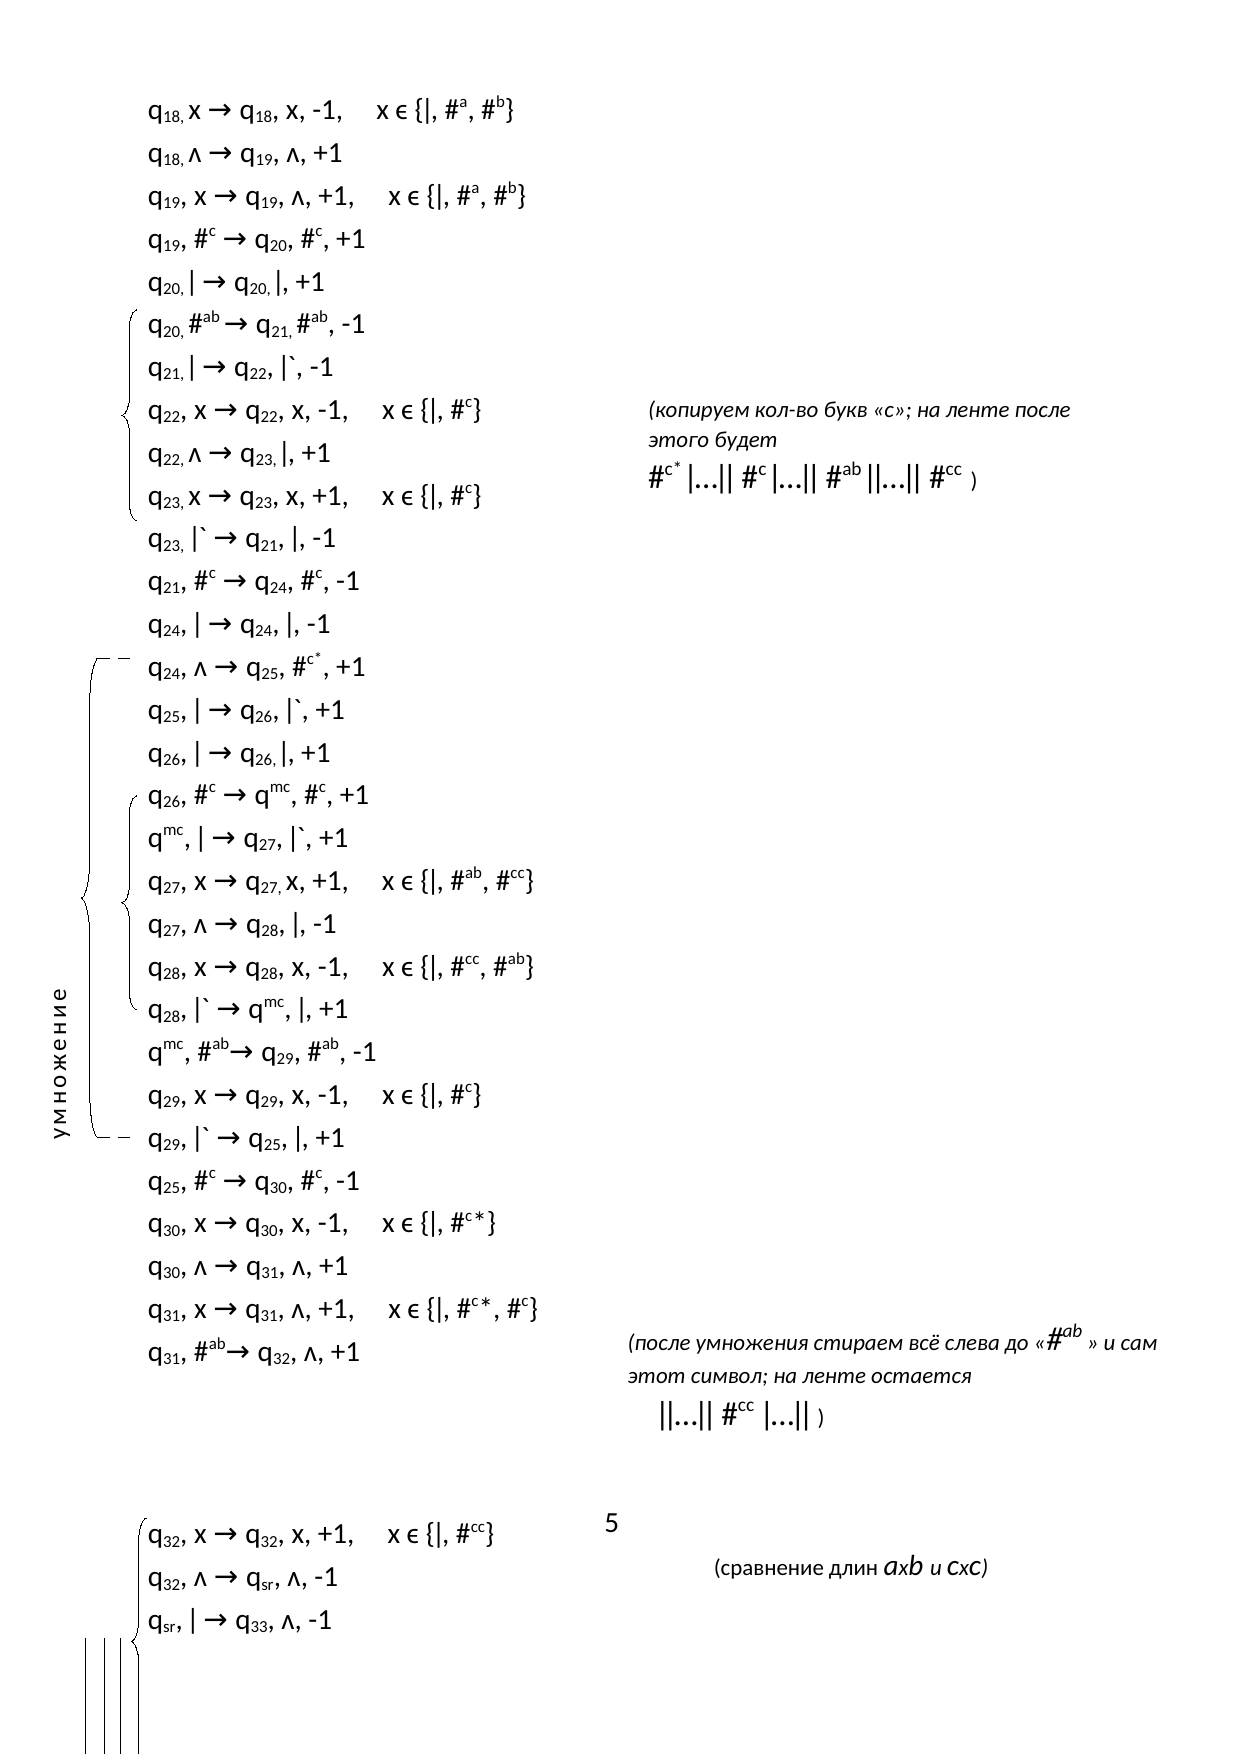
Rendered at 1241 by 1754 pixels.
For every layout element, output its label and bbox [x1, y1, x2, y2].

text [148, 1474, 1152, 1638]
text [148, 89, 1152, 1400]
